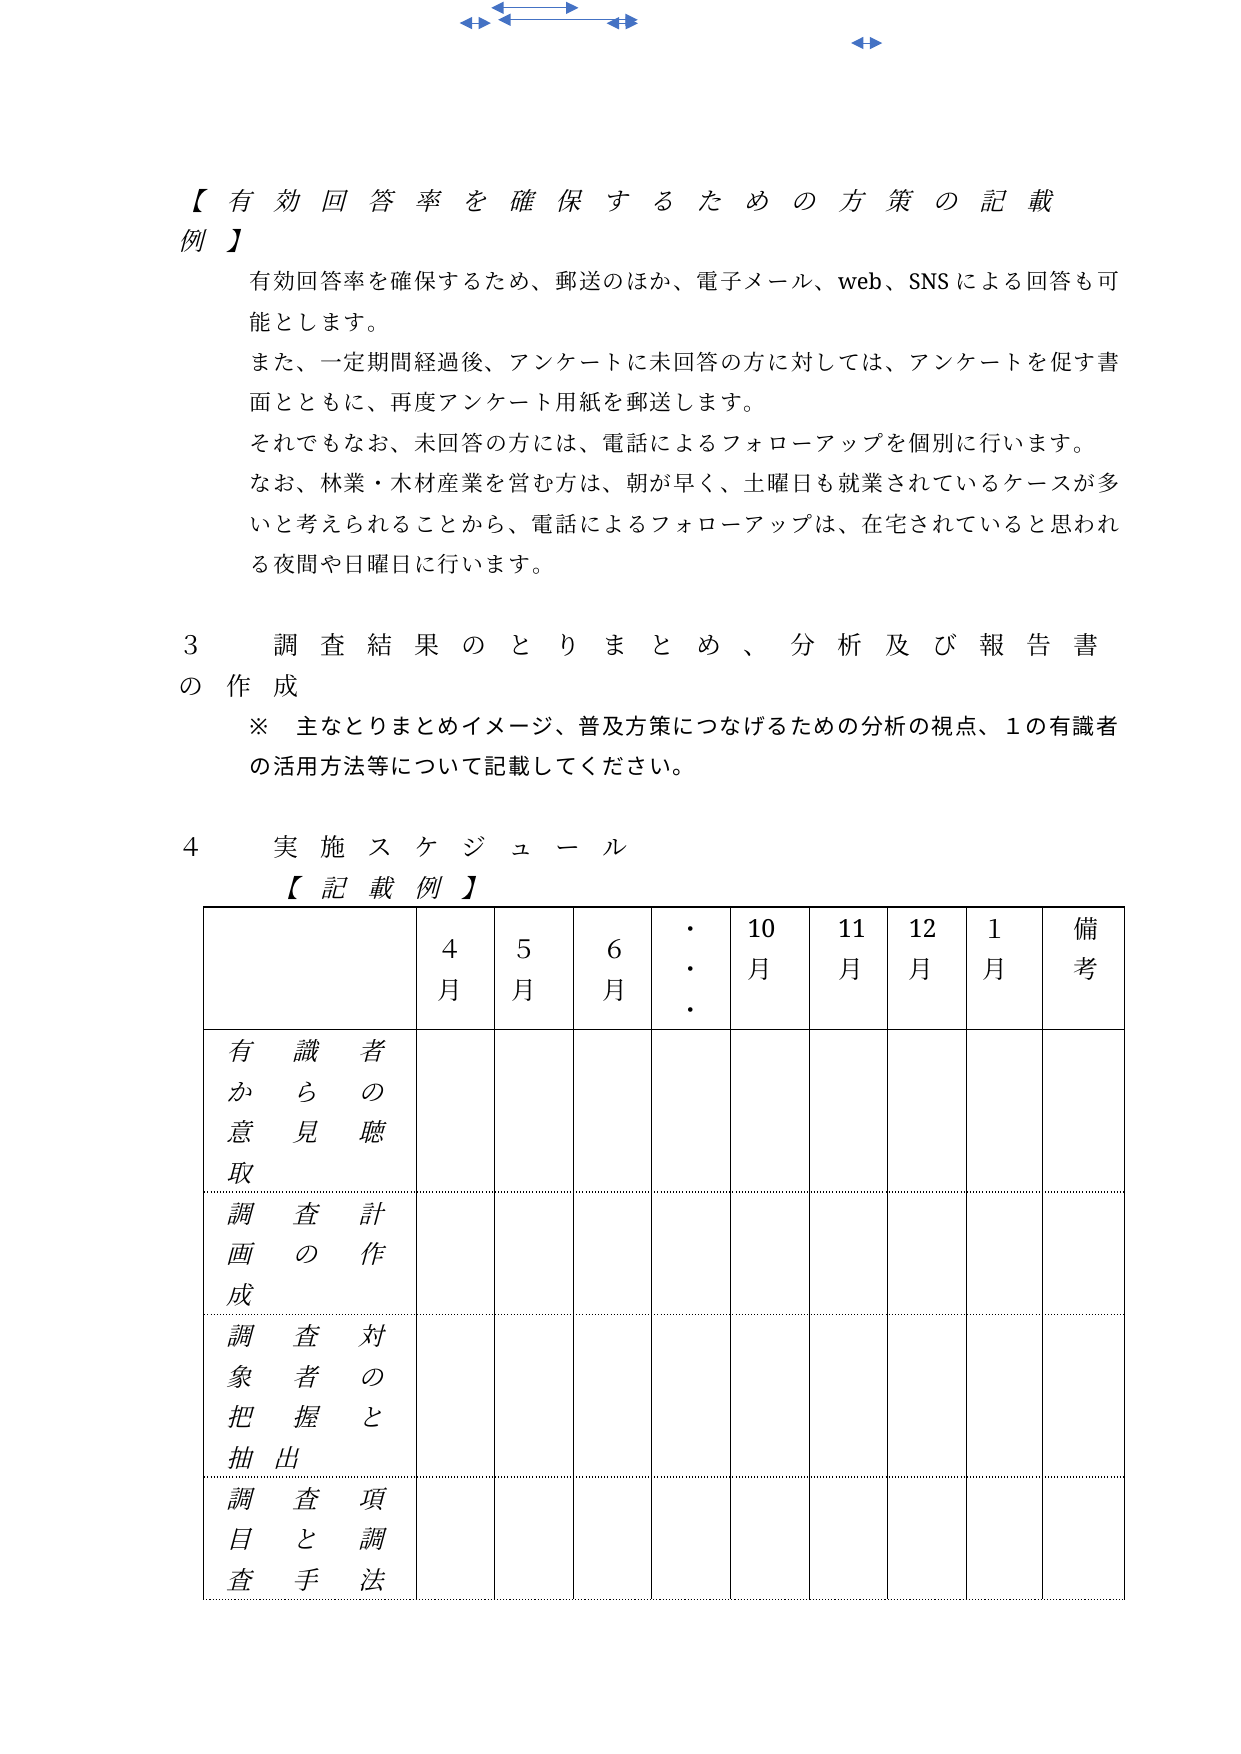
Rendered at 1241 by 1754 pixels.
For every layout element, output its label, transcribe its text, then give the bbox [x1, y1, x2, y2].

table_cell 有識者からの意見聴取 [204, 1030, 416, 1191]
table_cell 調査計画の作成 [204, 1191, 416, 1314]
table_cell [417, 1191, 494, 1314]
table_cell [810, 1191, 887, 1314]
table_cell [652, 1191, 730, 1314]
table_cell 調査項目と調査手法の検討 [204, 1476, 416, 1599]
table_cell [417, 1314, 494, 1476]
table_cell [810, 1476, 887, 1599]
table_cell [731, 1030, 809, 1191]
table_cell [888, 1476, 966, 1599]
text また、一定期間経過後、アンケートに未回答の方に対しては、アンケートを促す書面とともに、再度アンケート用紙を郵送します。 [226, 341, 1120, 421]
text なお、林業・木材産業を営む方は、朝が早く、土曜日も就業されているケースが多いと考えられることから、電話によるフォローアップは、在宅されていると思われる夜間や日曜日に行います。 [226, 462, 1120, 583]
table_cell [574, 1030, 651, 1191]
table_header ６月 [574, 908, 651, 1029]
table_header ･･･ [652, 908, 730, 1029]
table_cell [495, 1030, 573, 1191]
table_cell [967, 1314, 1042, 1476]
text 【有効回答率を確保するための方策の記載例】 [179, 179, 1120, 260]
table_cell [967, 1476, 1042, 1599]
text 【記載例】 [179, 866, 1120, 906]
table_cell [1043, 1030, 1124, 1191]
table_cell [967, 1191, 1042, 1314]
table_cell [417, 1476, 494, 1599]
table_cell [888, 1030, 966, 1191]
table_cell [574, 1476, 651, 1599]
table_cell [888, 1314, 966, 1476]
table_cell [810, 1030, 887, 1191]
text 有効回答率を確保するため、郵送のほか、電子メール、web、SNSによる回答も可能とします。 [226, 260, 1120, 341]
table_cell [1043, 1476, 1124, 1599]
table_cell [731, 1314, 809, 1476]
table_cell [495, 1476, 573, 1599]
table_cell 調査対象者の把握と抽出 [204, 1314, 416, 1476]
text ４ 実施スケジュール [179, 826, 1120, 866]
table_cell [1043, 1314, 1124, 1476]
text それでもなお、未回答の方には、電話によるフォローアップを個別に行います。 [226, 421, 1120, 462]
table_header 10月 [731, 908, 809, 1029]
table_cell [731, 1476, 809, 1599]
table_header [204, 908, 416, 1029]
table_cell [652, 1314, 730, 1476]
table_cell [652, 1476, 730, 1599]
table_cell [652, 1030, 730, 1191]
table_header １月 [967, 908, 1042, 1029]
table_header 12月 [888, 908, 966, 1029]
table_header ４月 [417, 908, 494, 1029]
table_cell [574, 1314, 651, 1476]
table_cell [495, 1314, 573, 1476]
table_header 11月 [810, 908, 887, 1029]
table_header 備考 [1043, 908, 1124, 1029]
text ３ 調査結果のとりまとめ、分析及び報告書の作成 [179, 623, 1120, 704]
table_cell [574, 1191, 651, 1314]
table_cell [417, 1030, 494, 1191]
table_cell [967, 1030, 1042, 1191]
table_cell [495, 1191, 573, 1314]
table_cell [810, 1314, 887, 1476]
table_cell [888, 1191, 966, 1314]
table_cell [731, 1191, 809, 1314]
text ※ 主なとりまとめイメージ、普及方策につなげるための分析の視点、１の有識者の活用方法等について記載してください。 [226, 704, 1120, 785]
table_cell [1043, 1191, 1124, 1314]
table_header ５月 [495, 908, 573, 1029]
